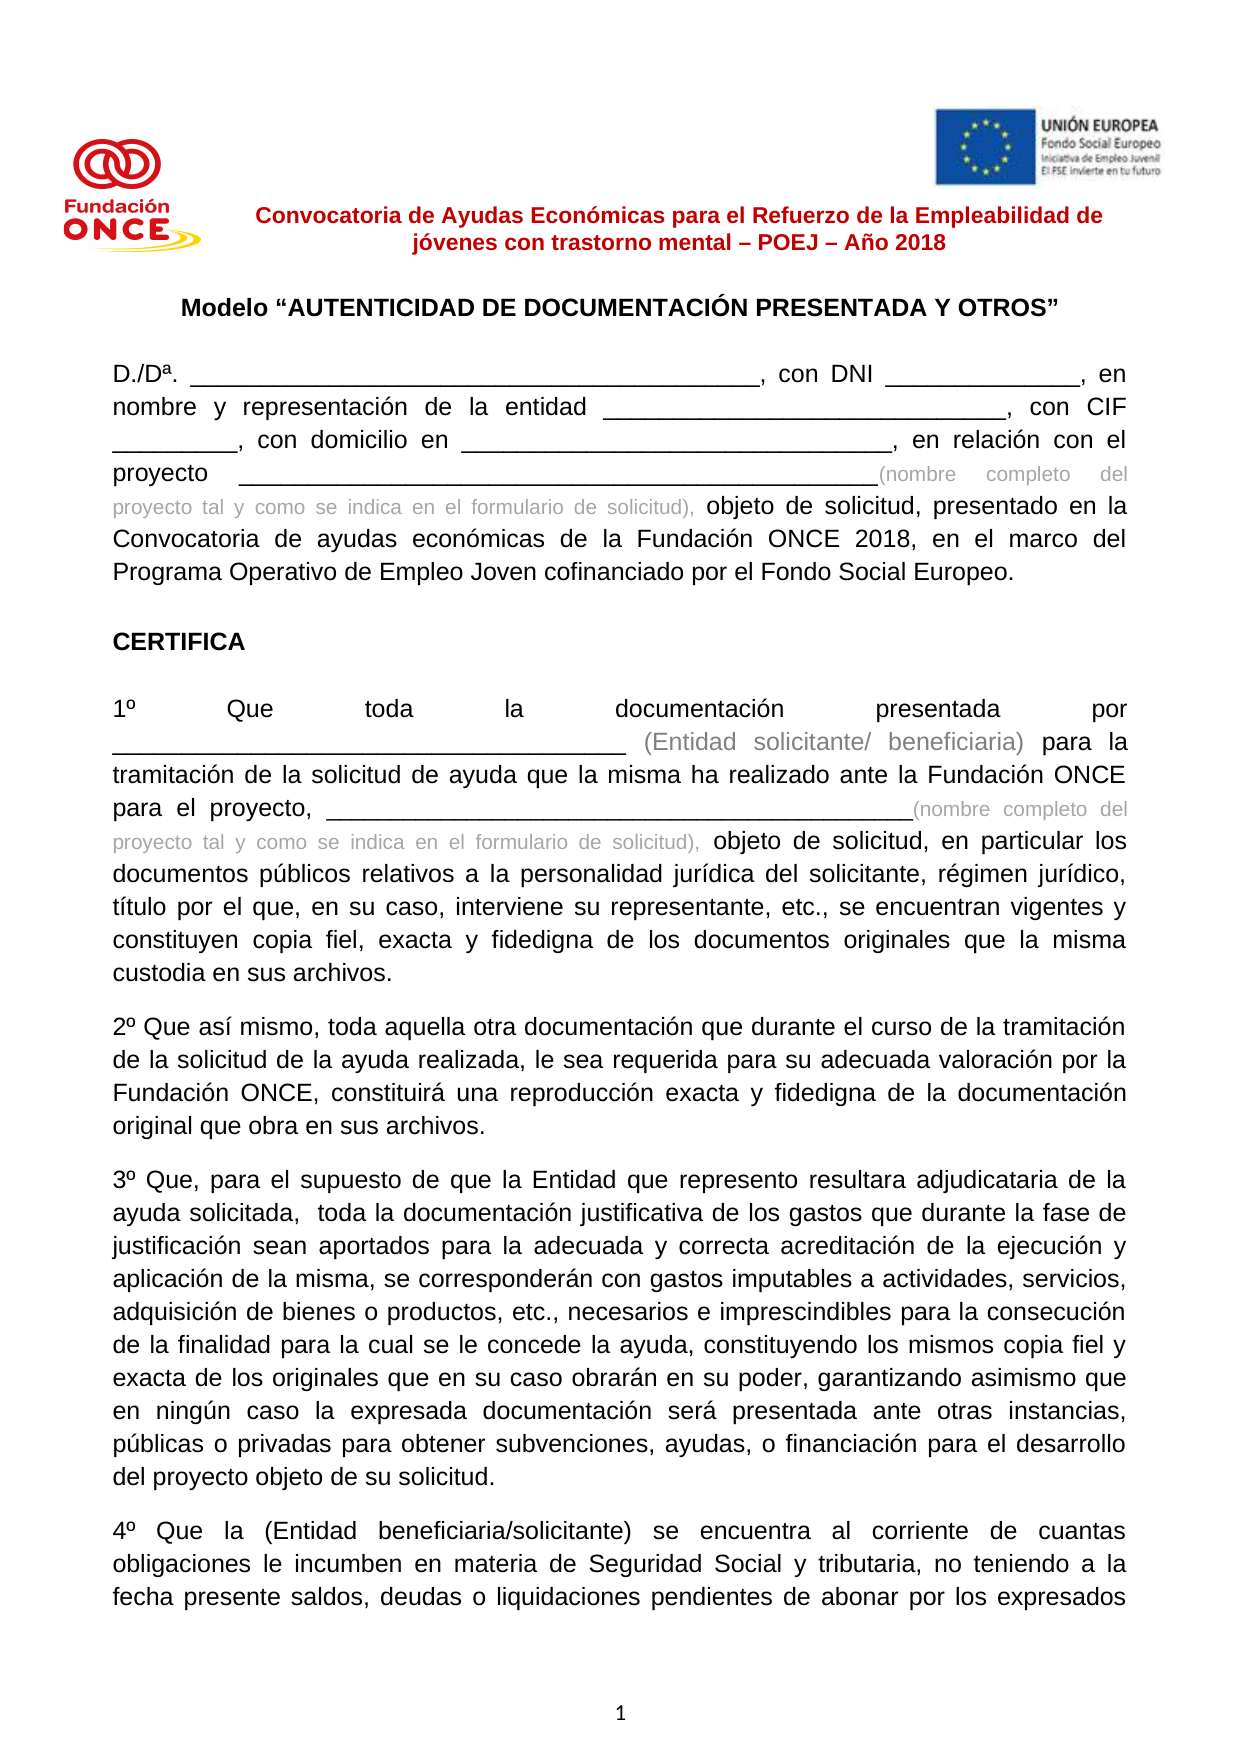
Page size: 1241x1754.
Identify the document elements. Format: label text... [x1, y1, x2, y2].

picture [932, 106, 1165, 189]
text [112, 1516, 1128, 1610]
text Convocatoria de Ayudas Económicas para el Refuerzo de la Empleabilidad de jóvenes con trastorno mental – POEJ – Año 2018 [230, 202, 1128, 255]
text CERTIFICA [112, 627, 1128, 656]
text 2º Que así mismo, toda aquella otra documentación que durante el curso de la tramitación de la solicitud de la ayuda realizada, le sea requerida para su adecuada valoración por la Fundación ONCE, constituirá una reproducción exacta y fidedigna de la documentación original que obra en sus archivos. [112, 1012, 1128, 1139]
picture [63, 139, 201, 252]
text 1º Que toda la documentación presentada por _____________________________________ (Entidad solicitante/ beneficiaria) para la tramitación de la solicitud de ayuda que la misma ha realizado ante la Fundación ONCE para el proyecto, ______________________________________________(nombre completo del proyecto tal y como se indica en el formulario de solicitud), objeto de solicitud, en particular los documentos públicos relativos a la personalidad jurídica del solicitante, régimen jurídico, título por el que, en su caso, interviene su representante, etc., se encuentran vigentes y constituyen copia fiel, exacta y fidedigna de los documentos originales que la misma custodia en sus archivos. [112, 694, 1128, 987]
text 3º Que, para el supuesto de que la Entidad que represento resultara adjudicataria de la ayuda solicitada, toda la documentación justificativa de los gastos que durante la fase de justificación sean aportados para la adecuada y correcta acreditación de la ejecución y aplicación de la misma, se corresponderán con gastos imputables a actividades, servicios, adquisición de bienes o productos, etc., necesarios e imprescindibles para la consecución de la finalidad para la cual se le concede la ayuda, constituyendo los mismos copia fiel y exacta de los originales que en su caso obrarán en su poder, garantizando asimismo que en ningún caso la expresada documentación será presentada ante otras instancias, públicas o privadas para obtener subvenciones, ayudas, o financiación para el desarrollo del proyecto objeto de su solicitud. [112, 1164, 1128, 1491]
list D./Dª. _________________________________________, con DNI ______________, en nombre y representación de la entidad _____________________________, con CIF _________, con domicilio en _______________________________, en relación con el proyecto ______________________________________________(nombre completo del proyecto tal y como se indica en el formulario de solicitud), objeto de solicitud, presentado en la Convocatoria de ayudas económicas de la Fundación ONCE 2018, en el marco del Programa Operativo de Empleo Joven cofinanciado por el Fondo Social Europeo. [112, 359, 1128, 586]
text Modelo “AUTENTICIDAD DE DOCUMENTACIÓN PRESENTADA Y OTROS” [112, 292, 1128, 321]
